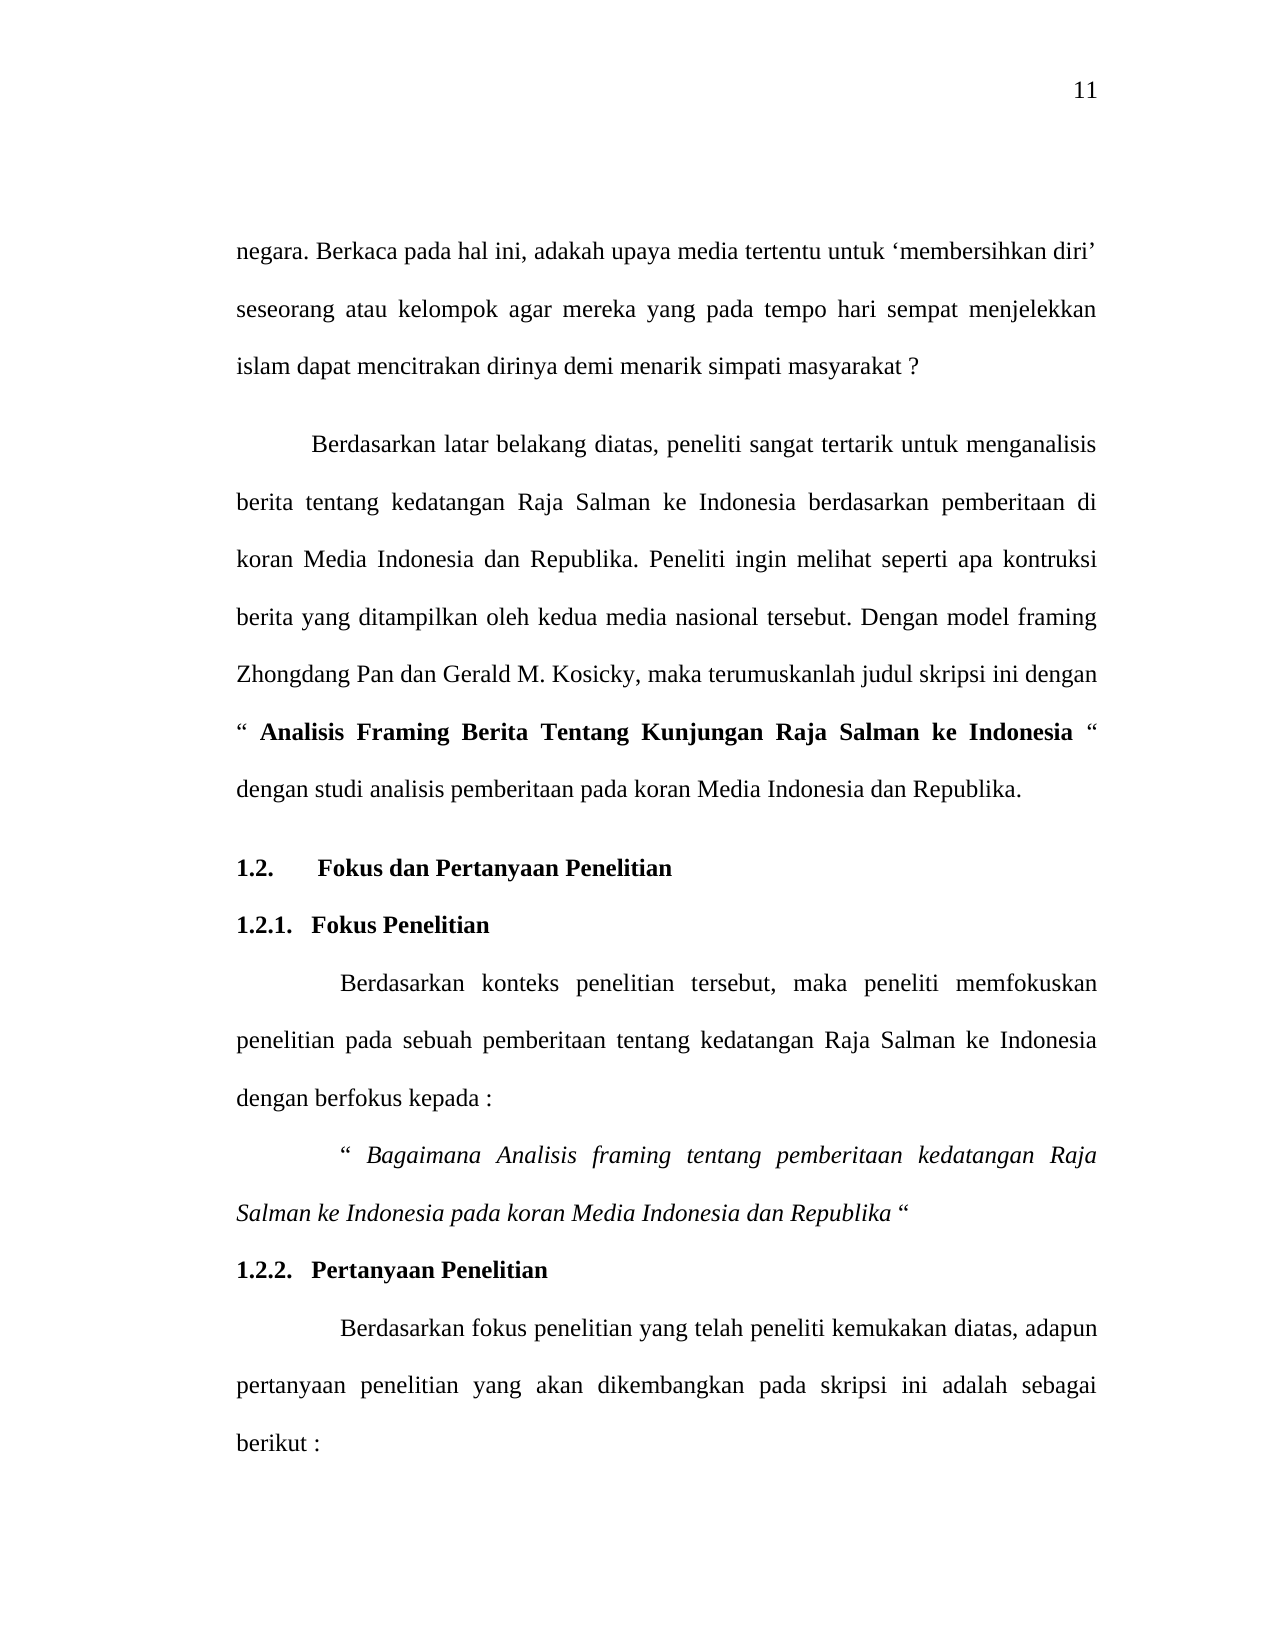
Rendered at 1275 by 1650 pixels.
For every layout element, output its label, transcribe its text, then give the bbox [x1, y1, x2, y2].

list Fokus dan Pertanyaan Penelitian [236, 853, 1098, 882]
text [236, 236, 1098, 380]
list Berdasarkan konteks penelitian tersebut, maka peneliti memfokuskan penelitian pada sebuah pemberitaan tentang kedatangan Raja Salman ke Indonesia dengan berfokus kepada : [236, 968, 1098, 1112]
list Fokus Penelitian [236, 910, 1098, 939]
list “ Bagaimana Analisis framing tentang pemberitaan kedatangan Raja Salman ke Indonesia pada koran Media Indonesia dan Republika “ [236, 1140, 1098, 1227]
text Berdasarkan latar belakang diatas, peneliti sangat tertarik untuk menganalisis berita tentang kedatangan Raja Salman ke Indonesia berdasarkan pemberitaan di koran Media Indonesia dan Republika. Peneliti ingin melihat seperti apa kontruksi berita yang ditampilkan oleh kedua media nasional tersebut. Dengan model framing Zhongdang Pan dan Gerald M. Kosicky, maka terumuskanlah judul skripsi ini dengan “ Analisis Framing Berita Tentang Kunjungan Raja Salman ke Indonesia “ dengan studi analisis pemberitaan pada koran Media Indonesia dan Republika. [236, 429, 1098, 803]
list Pertanyaan Penelitian [236, 1255, 1098, 1284]
list Berdasarkan fokus penelitian yang telah peneliti kemukakan diatas, adapun pertanyaan penelitian yang akan dikembangkan pada skripsi ini adalah sebagai berikut : [236, 1313, 1098, 1457]
